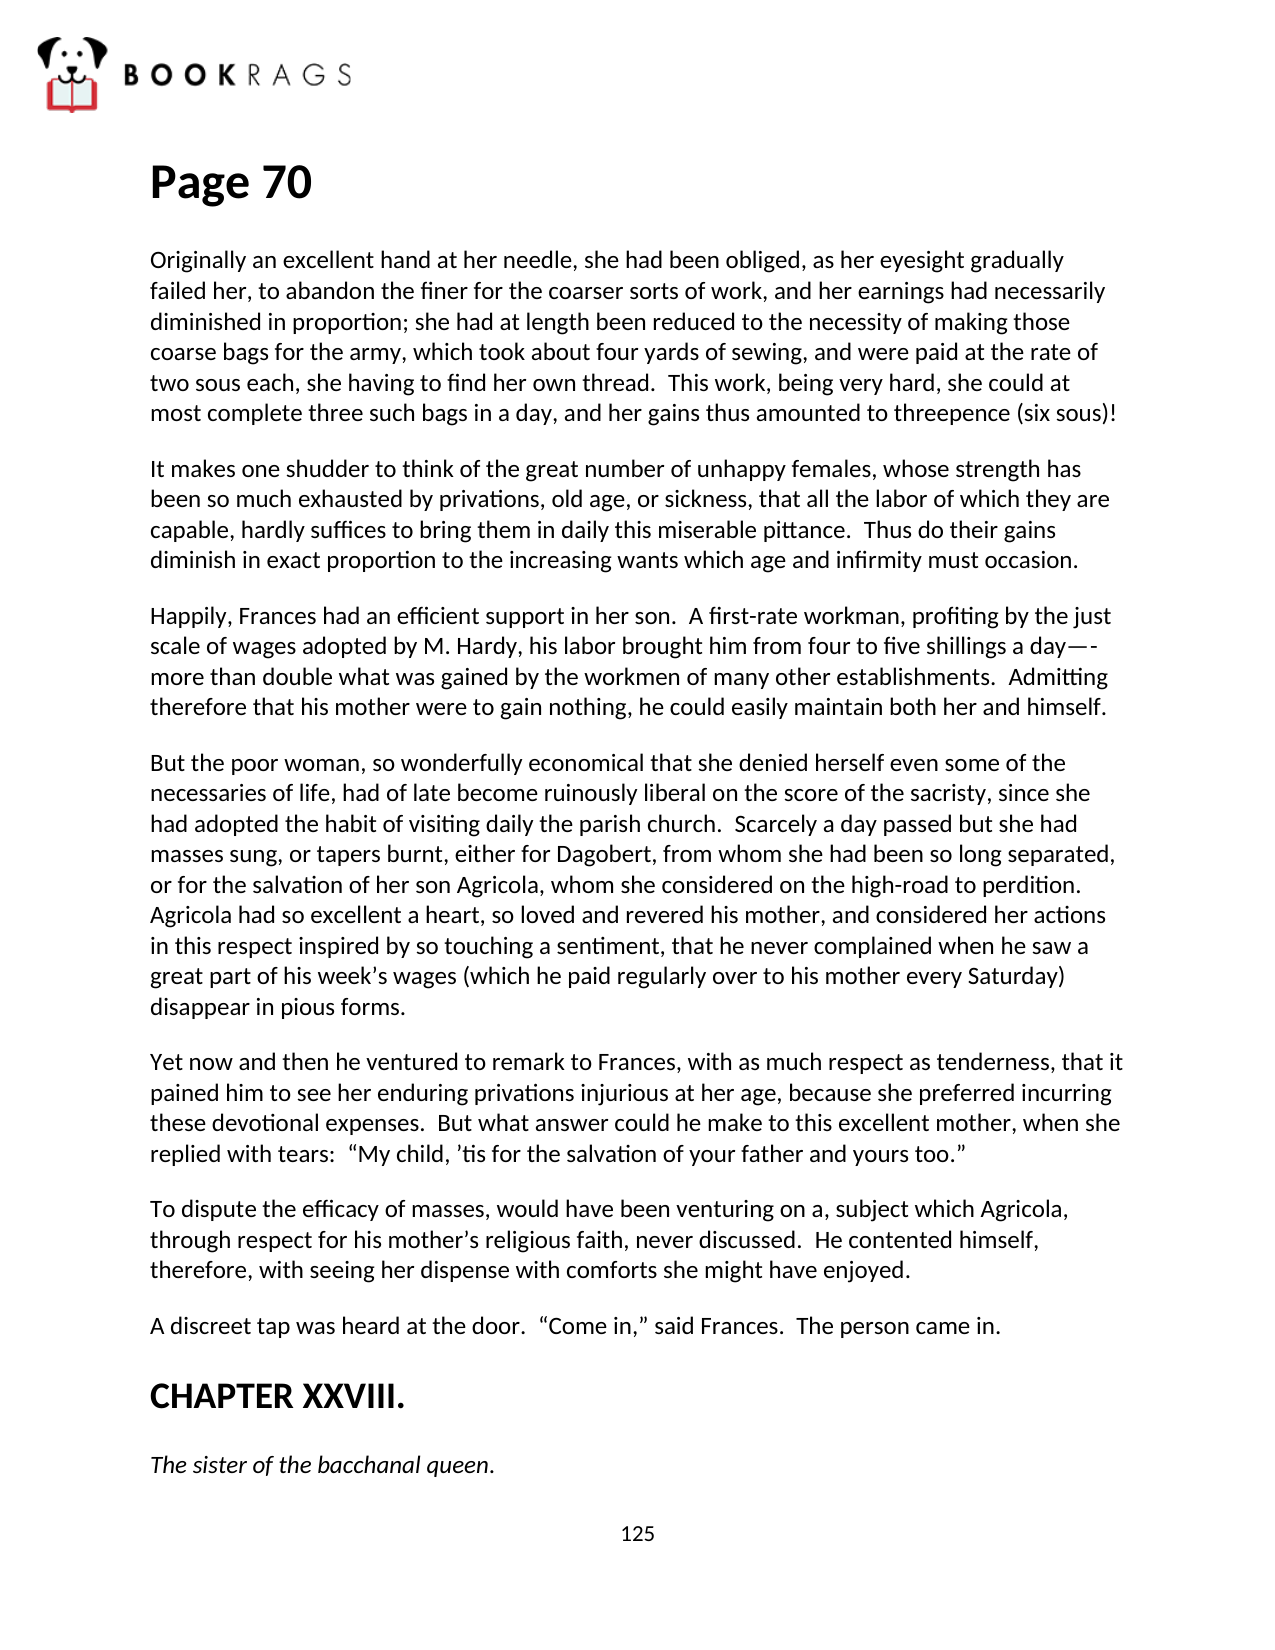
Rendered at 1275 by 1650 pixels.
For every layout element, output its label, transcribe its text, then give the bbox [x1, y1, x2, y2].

text Page 70 [150, 150, 1125, 211]
text Happily, Frances had an efficient support in her son. A first-rate workman, profiting by the just scale of wages adopted by M. Hardy, his labor brought him from four to five shillings a day—­more than double what was gained by the workmen of many other establishments. Admitting therefore that his mother were to gain nothing, he could easily maintain both her and himself. [150, 600, 1125, 722]
text To dispute the efficacy of masses, would have been venturing on a, subject which Agricola, through respect for his mother’s religious faith, never discussed. He contented himself, therefore, with seeing her dispense with comforts she might have enjoyed. [150, 1194, 1125, 1285]
text It makes one shudder to think of the great number of unhappy females, whose strength has been so much exhausted by privations, old age, or sickness, that all the labor of which they are capable, hardly suffices to bring them in daily this miserable pittance. Thus do their gains diminish in exact proportion to the increasing wants which age and infirmity must occasion. [150, 453, 1125, 575]
text Originally an excellent hand at her needle, she had been obliged, as her eyesight gradually failed her, to abandon the finer for the coarser sorts of work, and her earnings had necessarily diminished in proportion; she had at length been reduced to the necessity of making those coarse bags for the army, which took about four yards of sewing, and were paid at the rate of two sous each, she having to find her own thread. This work, being very hard, she could at most complete three such bags in a day, and her gains thus amounted to threepence (six sous)! [150, 244, 1125, 428]
text Yet now and then he ventured to remark to Frances, with as much respect as tenderness, that it pained him to see her enduring privations injurious at her age, because she preferred incurring these devotional expenses. But what answer could he make to this excellent mother, when she replied with tears: “My child, ’tis for the salvation of your father and yours too.” [150, 1047, 1125, 1169]
text The sister of the bacchanal queen. [150, 1449, 1125, 1479]
picture [37, 37, 351, 113]
text CHAPTER XXVIII. [150, 1372, 1125, 1418]
text A discreet tap was heard at the door. “Come in,” said Frances. The person came in. [150, 1310, 1125, 1341]
text But the poor woman, so wonderfully economical that she denied herself even some of the necessaries of life, had of late become ruinously liberal on the score of the sacristy, since she had adopted the habit of visiting daily the parish church. Scarcely a day passed but she had masses sung, or tapers burnt, either for Dagobert, from whom she had been so long separated, or for the salvation of her son Agricola, whom she considered on the high-road to perdition. Agricola had so excellent a heart, so loved and revered his mother, and considered her actions in this respect inspired by so touching a sentiment, that he never complained when he saw a great part of his week’s wages (which he paid regularly over to his mother every Saturday) disappear in pious forms. [150, 747, 1125, 1022]
